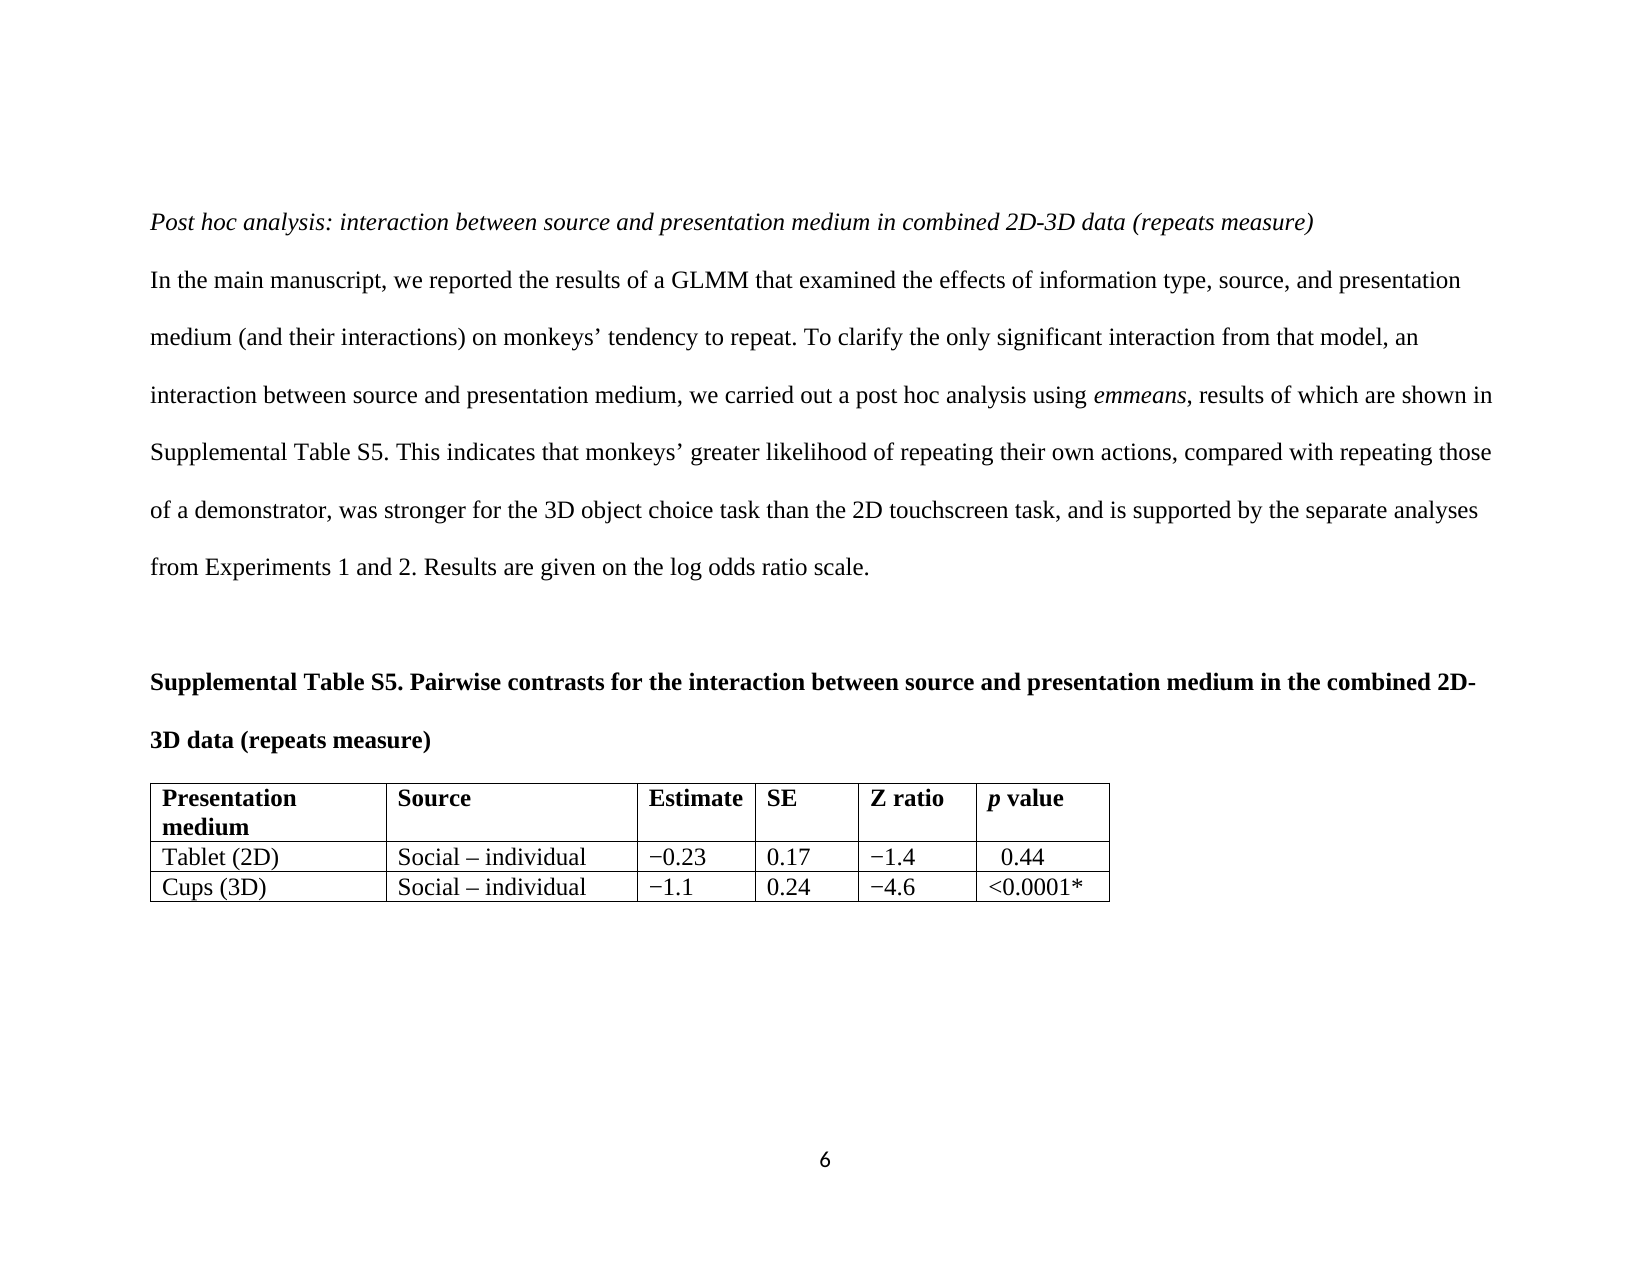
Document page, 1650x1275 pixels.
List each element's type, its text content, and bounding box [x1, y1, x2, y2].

table_cell 0.24 [756, 872, 858, 901]
table_cell −1.4 [859, 842, 976, 871]
table_cell −0.23 [638, 842, 755, 871]
text In the main manuscript, we reported the results of a GLMM that examined the effects of information type, source, and presentation medium (and their interactions) on monkeys’ tendency to repeat. To clarify the only significant interaction from that model, an interaction between source and presentation medium, we carried out a post hoc analysis using emmeans, results of which are shown in Supplemental Table S5. This indicates that monkeys’ greater likelihood of repeating their own actions, compared with repeating those of a demonstrator, was stronger for the 3D object choice task than the 2D touchscreen task, and is supported by the separate analyses from Experiments 1 and 2. Results are given on the log odds ratio scale. [150, 265, 1500, 581]
text Supplemental Table S5. Pairwise contrasts for the interaction between source and presentation medium in the combined 2D-3D data (repeats measure) [150, 667, 1500, 754]
table_cell −1.1 [638, 872, 755, 901]
table_header Z ratio [859, 784, 976, 841]
table_cell 0.17 [756, 842, 858, 871]
table_header p value [977, 784, 1109, 841]
table_cell Social – individual [387, 872, 637, 901]
text Post hoc analysis: interaction between source and presentation medium in combined 2D-3D data (repeats measure) [150, 207, 1500, 236]
table_cell 0.44 [977, 842, 1109, 871]
table_cell Cups (3D) [151, 872, 386, 901]
table_header Source [387, 784, 637, 841]
table_header Estimate [638, 784, 755, 841]
table_cell <0.0001* [977, 872, 1109, 901]
table_header SE [756, 784, 858, 841]
table_cell Tablet (2D) [151, 842, 386, 871]
table_cell −4.6 [859, 872, 976, 901]
table_cell Social – individual [387, 842, 637, 871]
table_header Presentation medium [151, 784, 386, 841]
